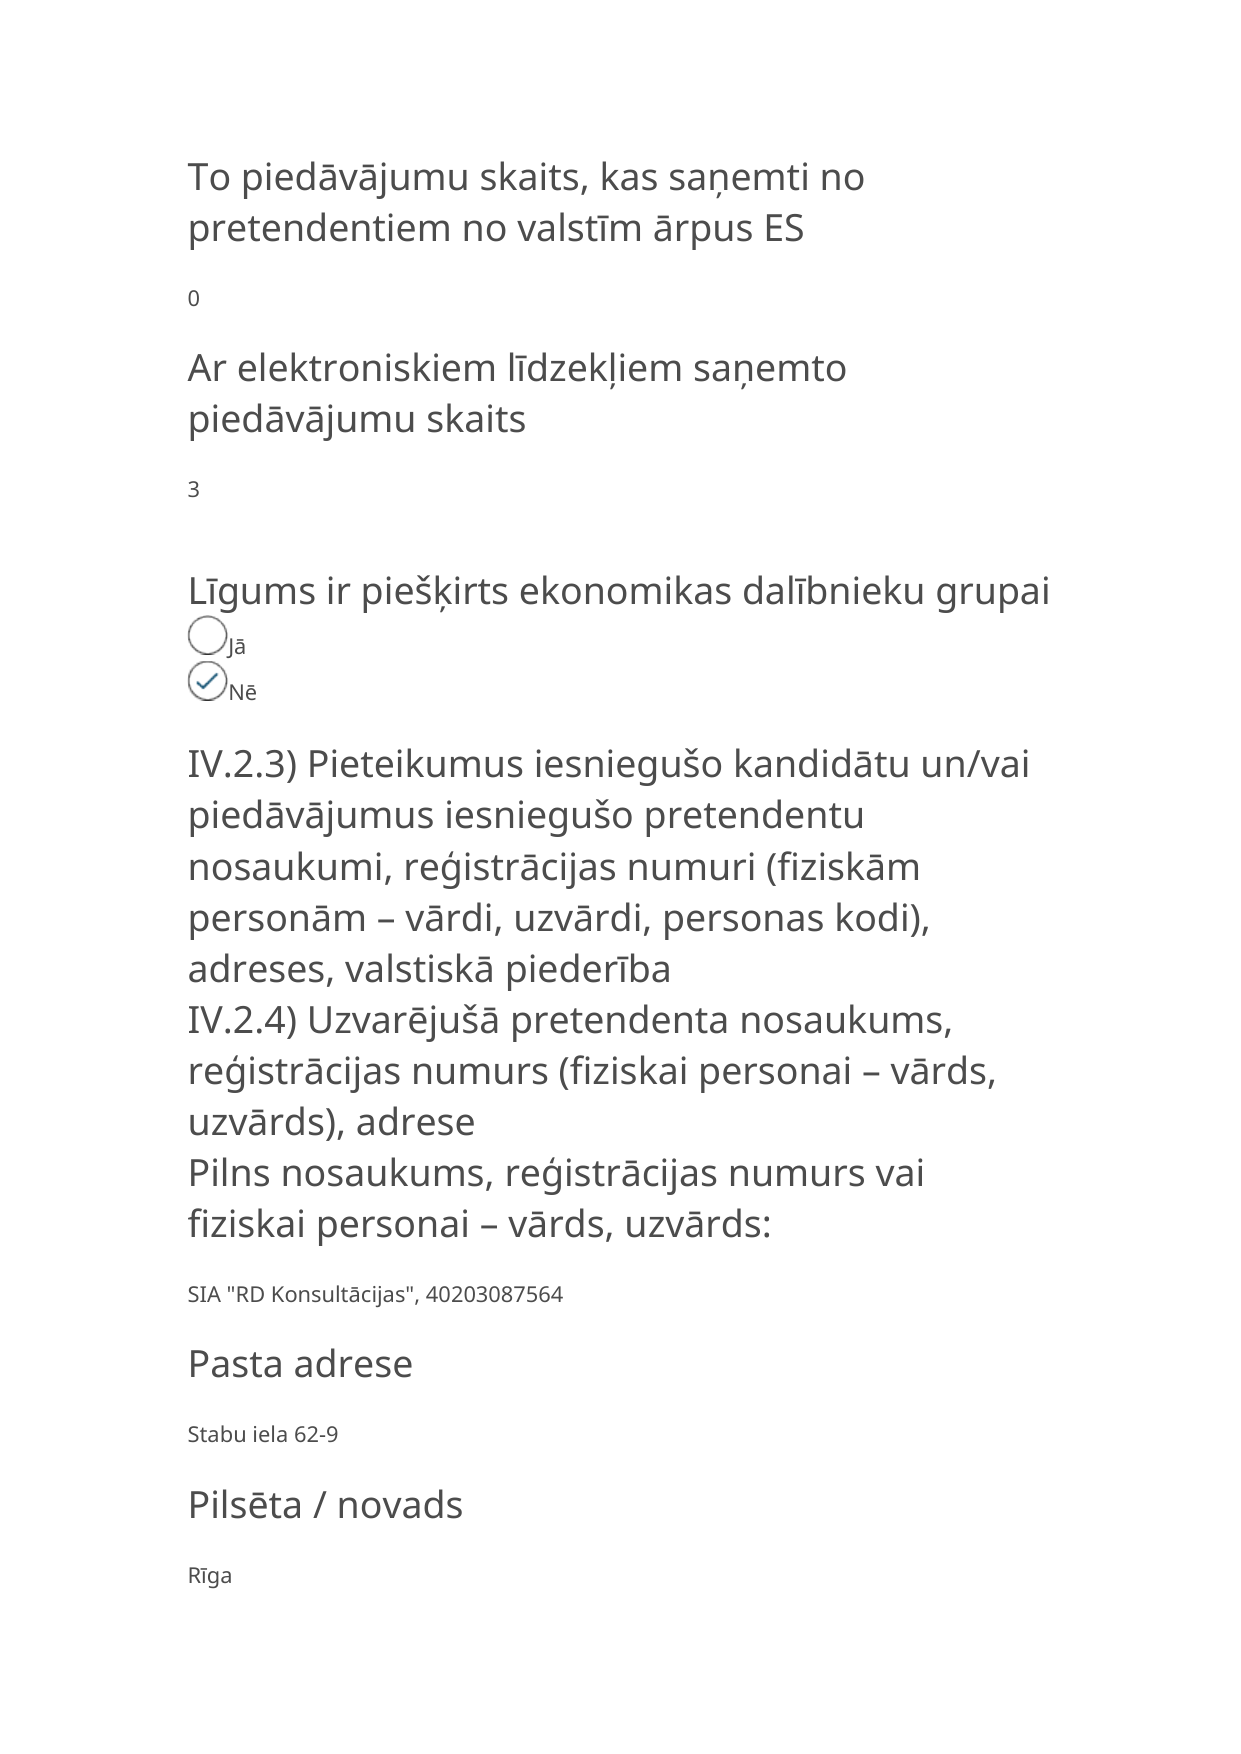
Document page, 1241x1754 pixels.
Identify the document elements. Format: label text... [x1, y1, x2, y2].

text Līgums ir piešķirts ekonomikas dalībnieku grupai [187, 564, 1053, 616]
text Pilns nosaukums, reģistrācijas numurs vai fiziskai personai – vārds, uzvārds: [187, 1146, 1053, 1248]
text SIA "RD Konsultācijas", 40203087564 [187, 1277, 1053, 1308]
text Ar elektroniskiem līdzekļiem saņemto piedāvājumu skaits [187, 342, 1053, 444]
text Rīga [187, 1558, 1053, 1590]
text Jā [187, 616, 1053, 661]
text 3 [187, 473, 1053, 504]
text To piedāvājumu skaits, kas saņemti no pretendentiem no valstīm ārpus ES [187, 150, 1053, 252]
picture [187, 661, 229, 701]
text Pasta adrese [187, 1338, 1053, 1389]
text Nē [187, 661, 1053, 706]
text Stabu iela 62-9 [187, 1418, 1053, 1449]
text 0 [187, 281, 1053, 312]
picture [187, 615, 229, 655]
text Pilsēta / novads [187, 1478, 1053, 1529]
text IV.2.3) Pieteikumus iesniegušo kandidātu un/vai piedāvājumus iesniegušo pretendentu nosaukumi, reģistrācijas numuri (fiziskām personām – vārdi, uzvārdi, personas kodi), adreses, valstiskā piederība [187, 738, 1053, 993]
text IV.2.4) Uzvarējušā pretendenta nosaukums, reģistrācijas numurs (fiziskai personai – vārds, uzvārds), adrese [187, 993, 1053, 1146]
